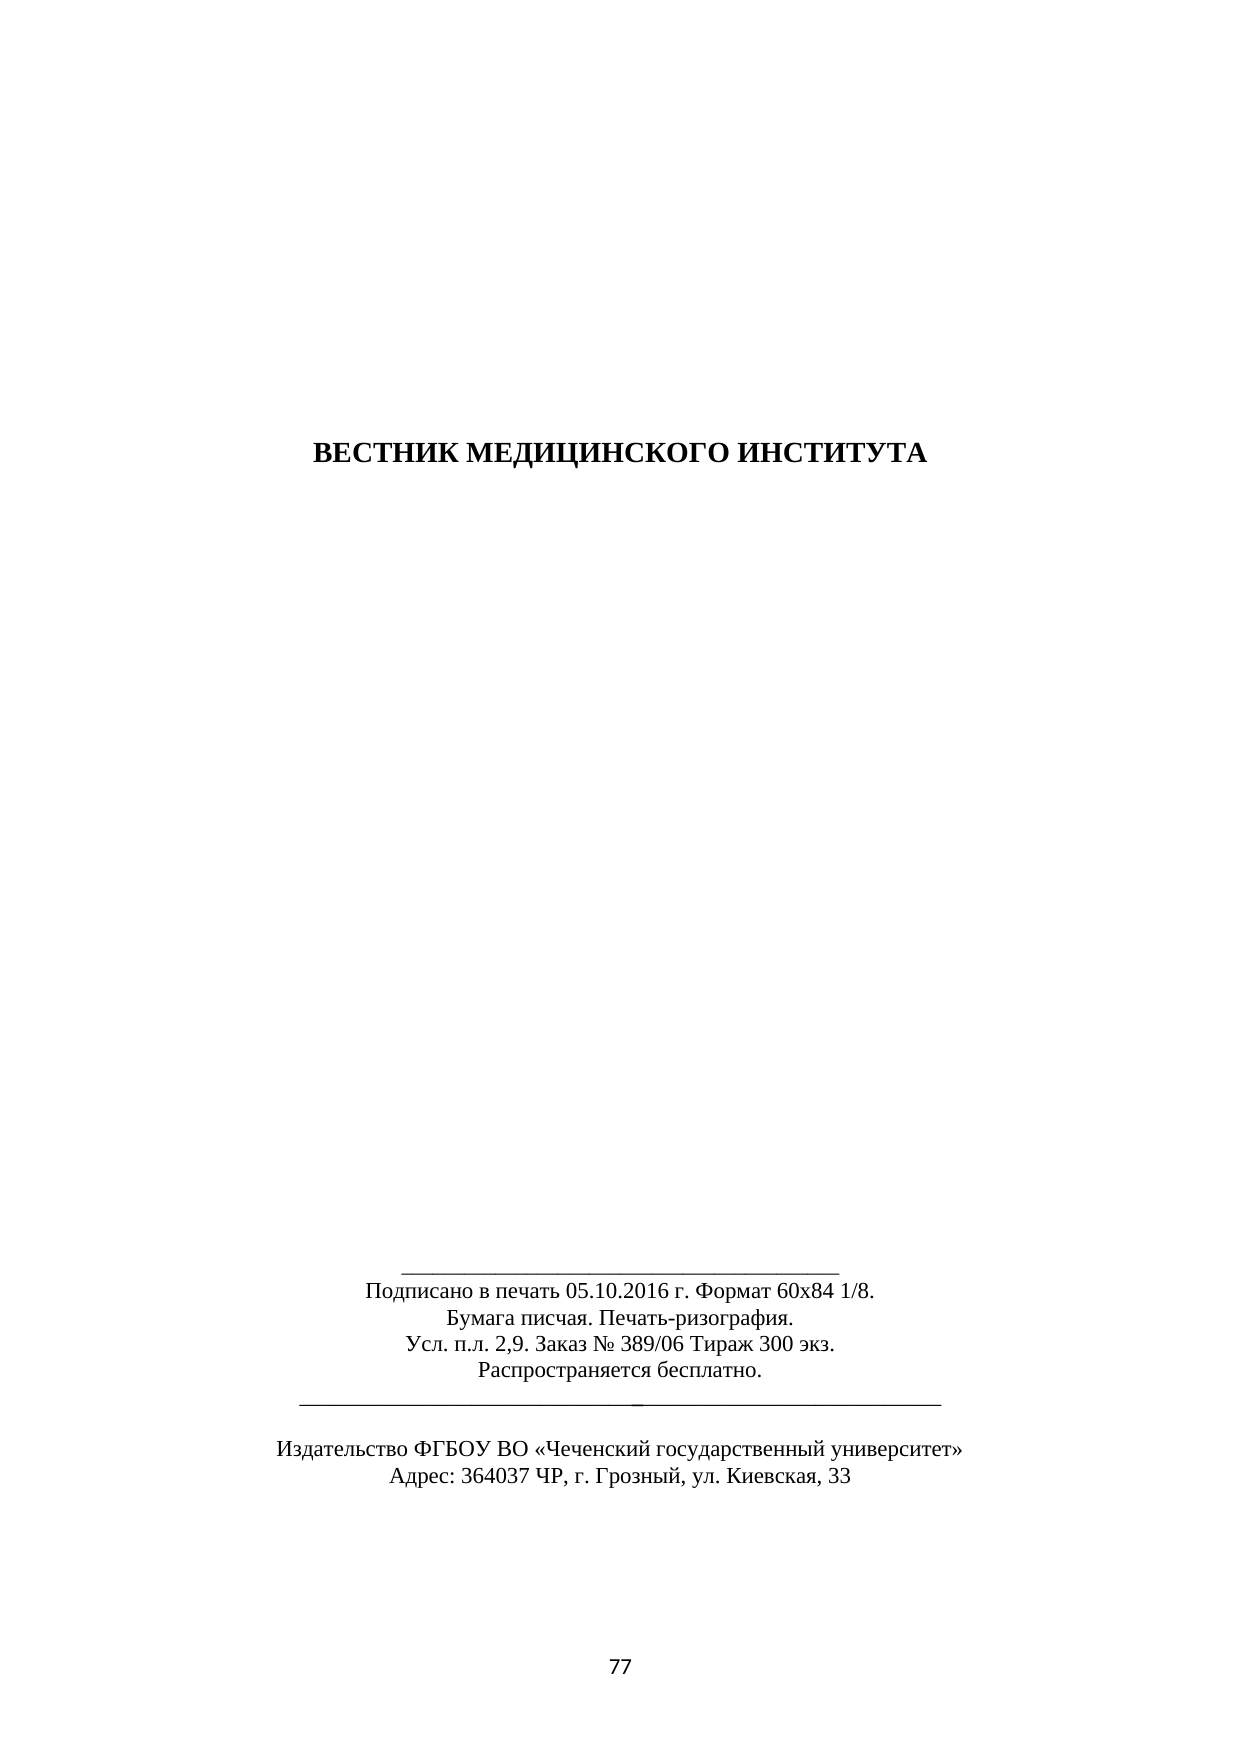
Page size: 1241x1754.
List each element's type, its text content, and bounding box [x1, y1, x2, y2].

text ________________________________________________________ [148, 1383, 1092, 1409]
text Усл. п.л. 2,9. Заказ № 389/06 Тираж 300 экз. [148, 1330, 1092, 1356]
text Подписано в печать 05.10.2016 г. Формат 60х84 1/8. [148, 1277, 1092, 1303]
text ВЕСТНИК МЕДИЦИНСКОГО ИНСТИТУТА [148, 435, 1092, 468]
text Издательство ФГБОУ ВО «Чеченский государственный университет» [148, 1435, 1092, 1462]
text Бумага писчая. Печать-ризография. [148, 1303, 1092, 1330]
text Адрес: 364037 ЧР, г. Грозный, ул. Киевская, 33 [148, 1462, 1092, 1488]
text __________________________________________ [148, 1253, 1092, 1277]
text Распространяется бесплатно. [148, 1356, 1092, 1383]
